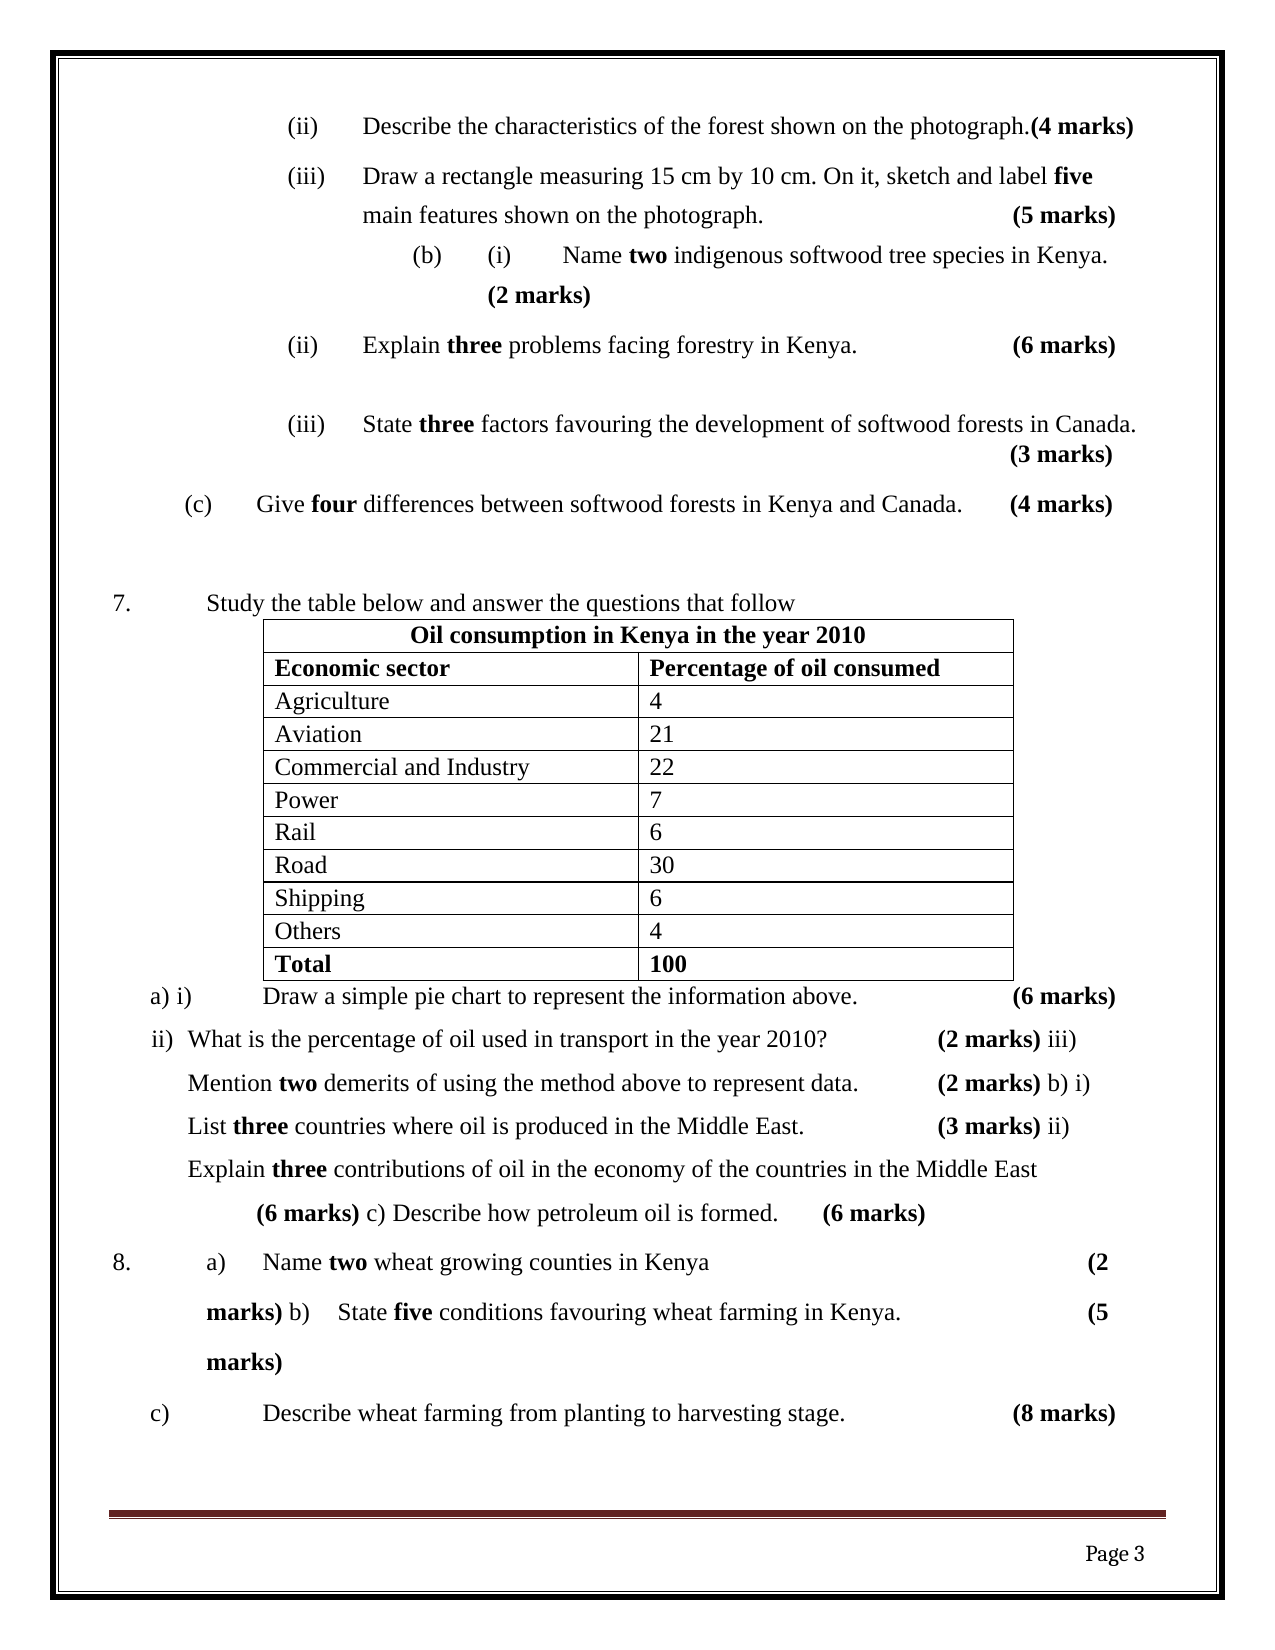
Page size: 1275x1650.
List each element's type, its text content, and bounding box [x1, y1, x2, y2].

list Describe wheat farming from planting to harvesting stage. (8 marks) [150, 1398, 1142, 1426]
table_cell Shipping [264, 883, 638, 914]
table_cell 4 [639, 686, 1013, 717]
table_cell Agriculture [264, 686, 638, 717]
list Draw a rectangle measuring 15 cm by 10 cm. On it, sketch and label five main features shown on the photograph. (5 marks) (b) (i) Name two indigenous softwood tree species in Kenya. (2 marks) [287, 161, 1142, 308]
list a) Name two wheat growing counties in Kenya (2 marks) b) State five conditions favouring wheat farming in Kenya. (5 marks) [112, 1247, 1142, 1376]
table_cell Others [264, 915, 638, 947]
list State three factors favouring the development of softwood forests in Canada. [287, 409, 1142, 438]
table_cell 7 [639, 784, 1013, 816]
table_cell 6 [639, 817, 1013, 848]
table_header Oil consumption in Kenya in the year 2010 [264, 620, 1013, 652]
table_cell Percentage of oil consumed [639, 653, 1013, 684]
table_cell 21 [639, 718, 1013, 750]
list Describe the characteristics of the forest shown on the photograph.(4 marks) [287, 111, 1142, 140]
table_cell 22 [639, 751, 1013, 783]
table_cell Total [264, 948, 638, 980]
text a) i) Draw a simple pie chart to represent the information above. (6 marks) ii) What is the percentage of oil used in transport in the year 2010? (2 marks) iii) Mention two demerits of using the method above to represent data. (2 marks) b) i) List three countries where oil is produced in the Middle East. (3 marks) ii) Explain three contributions of oil in the economy of the countries in the Middle East [150, 981, 1142, 1183]
table_cell Economic sector [264, 653, 638, 684]
text (3 marks) [112, 439, 1149, 468]
list Explain three problems facing forestry in Kenya. (6 marks) [287, 330, 1142, 388]
list Study the table below and answer the questions that follow [112, 588, 1142, 617]
table_cell Power [264, 784, 638, 816]
table_cell Rail [264, 817, 638, 848]
table_cell 30 [639, 850, 1013, 881]
table_cell Aviation [264, 718, 638, 750]
table_cell 100 [639, 948, 1013, 980]
table_cell Road [264, 850, 638, 881]
table_cell Commercial and Industry [264, 751, 638, 783]
table_cell 4 [639, 915, 1013, 947]
text (c) Give four differences between softwood forests in Kenya and Canada. (4 marks) [111, 489, 1149, 518]
text (6 marks) c) Describe how petroleum oil is formed. (6 marks) [150, 1198, 1142, 1227]
table_cell 6 [639, 883, 1013, 914]
